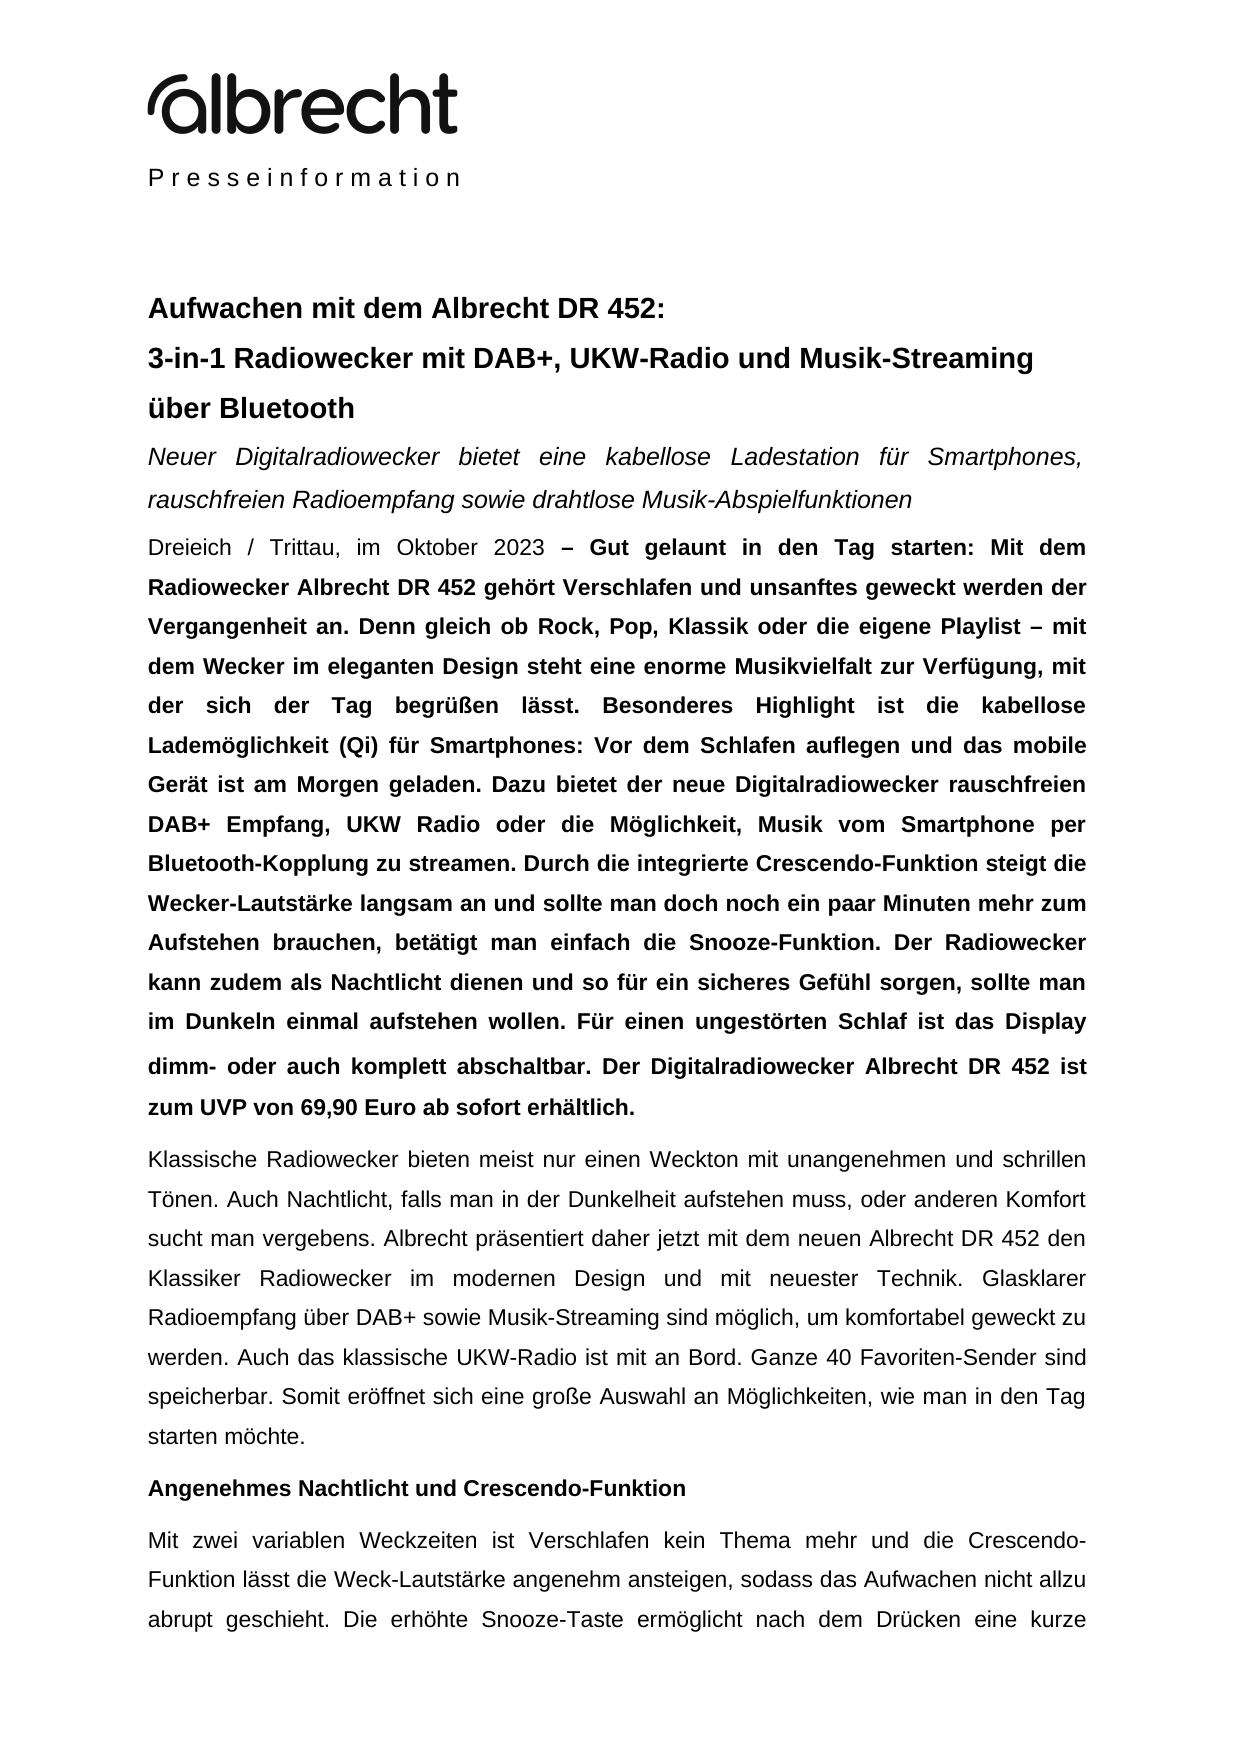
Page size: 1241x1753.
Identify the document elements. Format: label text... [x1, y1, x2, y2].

text Angenehmes Nachtlicht und Crescendo-Funktion [148, 1475, 1087, 1501]
picture [147, 73, 458, 134]
text Aufwachen mit dem Albrecht DR 452: [148, 291, 1087, 324]
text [148, 1527, 1087, 1632]
text Klassische Radiowecker bieten meist nur einen Weckton mit unangenehmen und schrillen Tönen. Auch Nachtlicht, falls man in der Dunkelheit aufstehen muss, oder anderen Komfort sucht man vergebens. Albrecht präsentiert daher jetzt mit dem neuen Albrecht DR 452 den Klassiker Radiowecker im modernen Design und mit neuester Technik. Glasklarer Radioempfang über DAB+ sowie Musik-Streaming sind möglich, um komfortabel geweckt zu werden. Auch das klassische UKW-Radio ist mit an Bord. Ganze 40 Favoriten-Sender sind speicherbar. Somit eröffnet sich eine große Auswahl an Möglichkeiten, wie man in den Tag starten möchte. [148, 1146, 1087, 1449]
text Dreieich / Trittau, im Oktober 2023 – Gut gelaunt in den Tag starten: Mit dem Radiowecker Albrecht DR 452 gehört Verschlafen und unsanftes geweckt werden der Vergangenheit an. Denn gleich ob Rock, Pop, Klassik oder die eigene Playlist – mit dem Wecker im eleganten Design steht eine enorme Musikvielfalt zur Verfügung, mit der sich der Tag begrüßen lässt. Besonderes Highlight ist die kabellose Lademöglichkeit (Qi) für Smartphones: Vor dem Schlafen auflegen und das mobile Gerät ist am Morgen geladen. Dazu bietet der neue Digitalradiowecker rauschfreien DAB+ Empfang, UKW Radio oder die Möglichkeit, Musik vom Smartphone per Bluetooth-Kopplung zu streamen. Durch die integrierte Crescendo-Funktion steigt die Wecker-Lautstärke langsam an und sollte man doch noch ein paar Minuten mehr zum Aufstehen brauchen, betätigt man einfach die Snooze-Funktion. Der Radiowecker kann zudem als Nachtlicht dienen und so für ein sicheres Gefühl sorgen, sollte man im Dunkeln einmal aufstehen wollen. Für einen ungestörten Schlaf ist das Display dimm- oder auch komplett abschaltbar. Der Digitalradiowecker Albrecht DR 452 ist zum UVP von 69,90 Euro ab sofort erhältlich. [148, 534, 1087, 1121]
text Neuer Digitalradiowecker bietet eine kabellose Ladestation für Smartphones, rauschfreien Radioempfang sowie drahtlose Musik-Abspielfunktionen [148, 442, 1087, 514]
text 3-in-1 Radiowecker mit DAB+, UKW-Radio und Musik-Streaming über Bluetooth [148, 341, 1087, 425]
